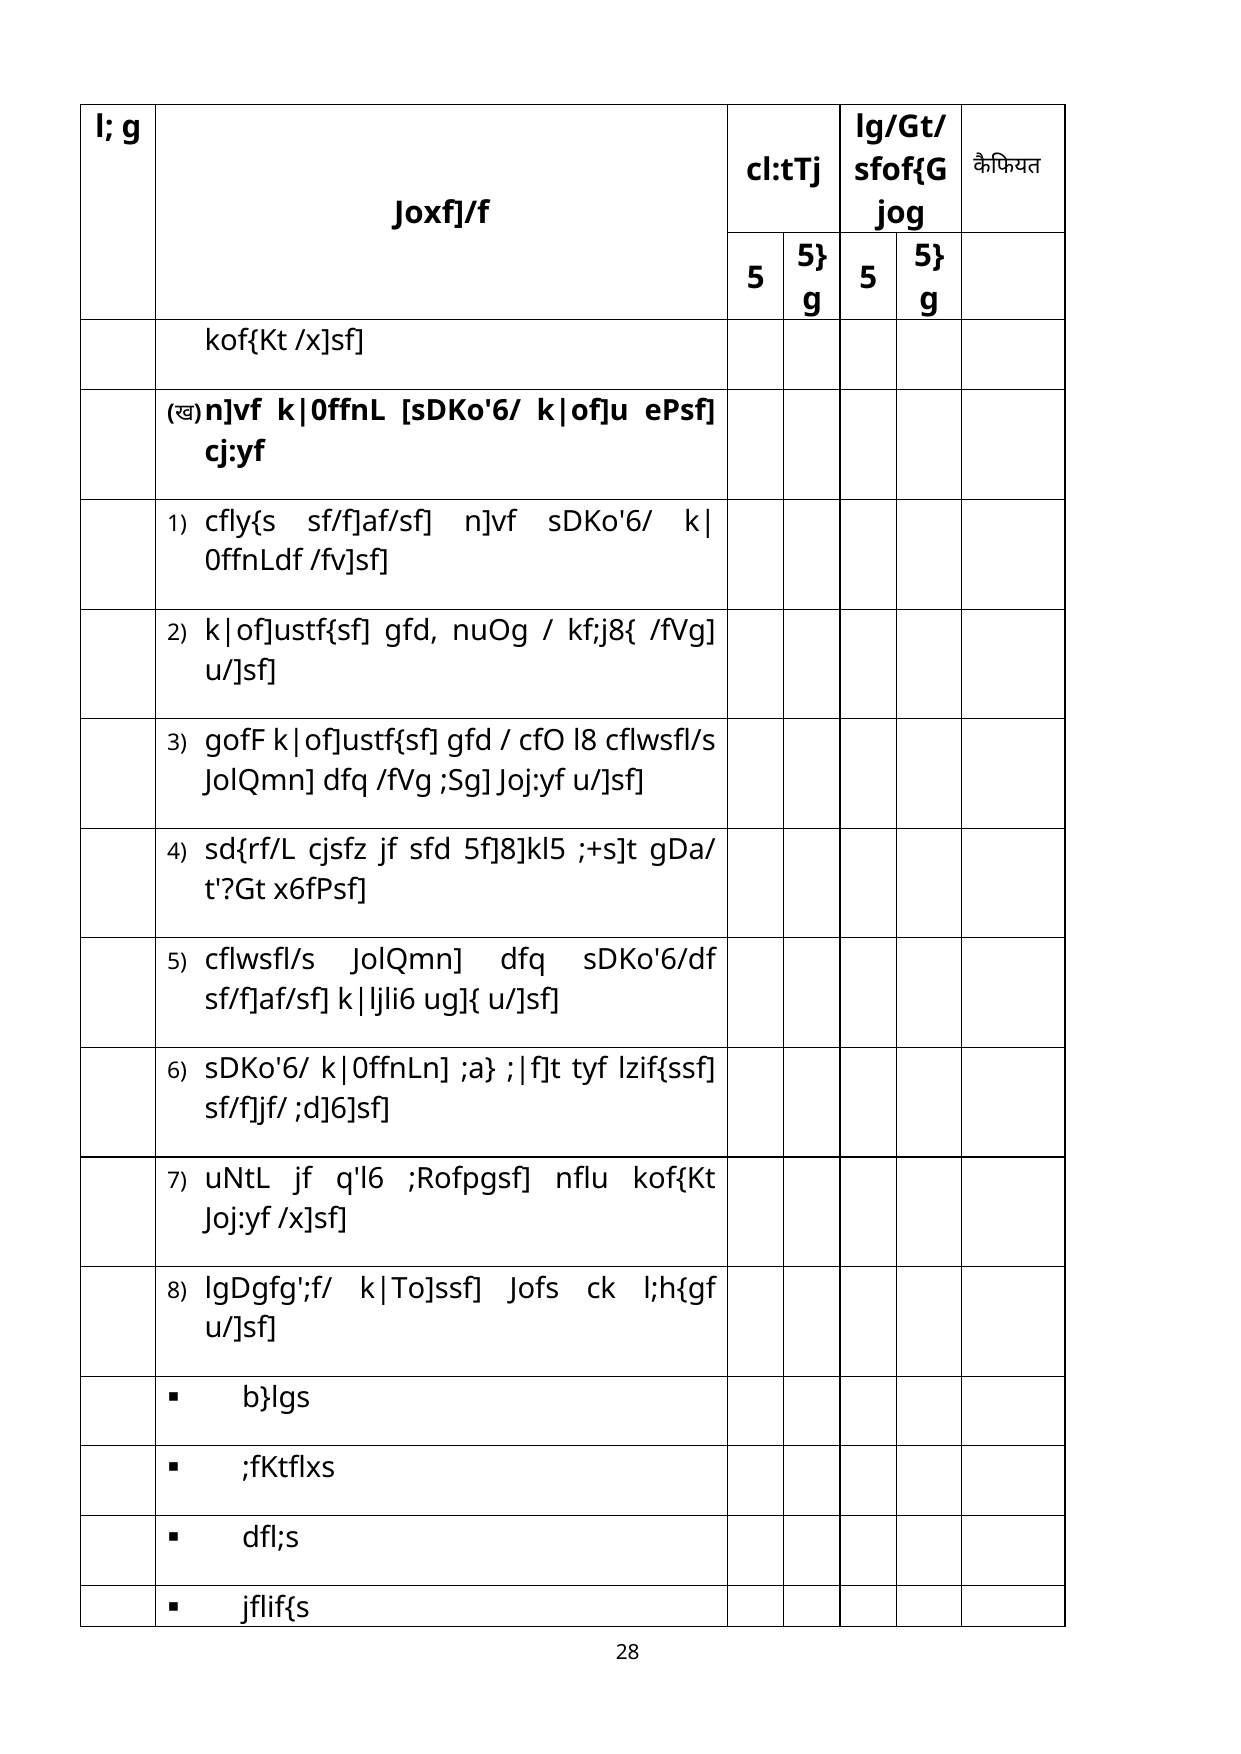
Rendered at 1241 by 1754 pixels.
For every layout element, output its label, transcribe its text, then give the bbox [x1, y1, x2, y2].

table_cell 5}g [784, 233, 839, 318]
table_cell [784, 829, 839, 937]
table_cell [81, 1516, 155, 1585]
table_cell [897, 1446, 961, 1515]
table_cell [784, 719, 839, 828]
table_cell [728, 1586, 783, 1626]
table_header कैफियत [962, 105, 1064, 232]
table_cell [784, 1267, 839, 1376]
table_cell [728, 829, 783, 937]
table_cell [784, 938, 839, 1047]
table_cell [81, 610, 155, 718]
table_cell [841, 719, 896, 828]
table_cell [841, 1377, 896, 1445]
table_cell [962, 1377, 1064, 1445]
table_cell [897, 320, 961, 388]
table_cell [81, 1267, 155, 1376]
table_cell sd{rf/L cjsfz jf sfd 5f]8]kl5 ;+s]t gDa/ t'?Gt x6fPsf] [156, 829, 727, 937]
table_cell [81, 719, 155, 828]
table_cell jflif{s [156, 1586, 727, 1626]
table_cell [962, 1267, 1064, 1376]
table_cell [841, 390, 896, 499]
table_cell [81, 1048, 155, 1156]
table_cell [728, 1267, 783, 1376]
table_cell [897, 829, 961, 937]
table_cell [841, 1048, 896, 1156]
table_cell [962, 719, 1064, 828]
table_cell [81, 1586, 155, 1626]
table_cell [81, 390, 155, 499]
table_cell [81, 938, 155, 1047]
table_cell [81, 320, 155, 388]
table_cell lgDgfg';f/ k|To]ssf] Jofs ck l;h{gf u/]sf] [156, 1267, 727, 1376]
table_cell cfly{s sf/f]af/sf] n]vf sDKo'6/ k|0ffnLdf /fv]sf] [156, 500, 727, 608]
table_cell [728, 320, 783, 388]
table_cell [841, 320, 896, 388]
table_cell [728, 1446, 783, 1515]
table_cell gofF k|of]ustf{sf] gfd / cfO l8 cflwsfl/s JolQmn] dfq /fVg ;Sg] Joj:yf u/]sf] [156, 719, 727, 828]
table_cell [728, 390, 783, 499]
table_cell k|of]ustf{sf] gfd, nuOg / kf;j8{ /fVg] u/]sf] [156, 610, 727, 718]
table_cell [841, 610, 896, 718]
table_cell [962, 233, 1064, 318]
table_cell [81, 829, 155, 937]
table_cell [962, 610, 1064, 718]
table_cell [728, 1516, 783, 1585]
table_cell [962, 390, 1064, 499]
table_cell [962, 320, 1064, 388]
table_cell [784, 390, 839, 499]
table_cell [841, 938, 896, 1047]
table_cell [962, 500, 1064, 608]
table_cell [784, 1586, 839, 1626]
table_cell [784, 1377, 839, 1445]
table_cell [897, 610, 961, 718]
table_cell [728, 1048, 783, 1156]
table_cell [841, 500, 896, 608]
table_cell [784, 610, 839, 718]
table_cell [897, 1516, 961, 1585]
table_cell [841, 1516, 896, 1585]
table_cell cflwsfl/s JolQmn] dfq sDKo'6/df sf/f]af/sf] k|ljli6 ug]{ u/]sf] [156, 938, 727, 1047]
table_cell [81, 1158, 155, 1266]
table_cell [81, 500, 155, 608]
table_cell [841, 1158, 896, 1266]
table_cell [784, 1516, 839, 1585]
table_cell [962, 1158, 1064, 1266]
table_cell [897, 390, 961, 499]
table_cell [897, 938, 961, 1047]
table_cell [841, 1586, 896, 1626]
table_cell [962, 938, 1064, 1047]
table_cell [728, 610, 783, 718]
table_cell [962, 829, 1064, 937]
table_cell 5}g [897, 233, 961, 318]
table_cell 5 [728, 233, 783, 318]
table_header Joxf]/f [156, 105, 727, 318]
table_cell [962, 1586, 1064, 1626]
table_cell [962, 1516, 1064, 1585]
table_cell [897, 1267, 961, 1376]
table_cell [156, 320, 727, 388]
table_cell [784, 1446, 839, 1515]
table_cell [897, 1158, 961, 1266]
table_cell [728, 1158, 783, 1266]
table_cell [841, 829, 896, 937]
table_cell ;fKtflxs [156, 1446, 727, 1515]
table_cell [841, 1446, 896, 1515]
table_cell dfl;s [156, 1516, 727, 1585]
table_header cl:tTj [728, 105, 839, 232]
table_cell [962, 1048, 1064, 1156]
table_cell [784, 1048, 839, 1156]
table_cell [897, 1048, 961, 1156]
table_cell [81, 1446, 155, 1515]
table_cell [841, 1267, 896, 1376]
table_cell uNtL jf q'l6 ;Rofpgsf] nflu kof{Kt Joj:yf /x]sf] [156, 1158, 727, 1266]
table_cell [962, 1446, 1064, 1515]
table_cell [897, 719, 961, 828]
table_header lg/Gt/ sfof{Gjog [841, 105, 961, 232]
table_cell [897, 1586, 961, 1626]
table_header l; g [81, 105, 155, 318]
table_cell [728, 500, 783, 608]
table_cell [784, 500, 839, 608]
table_cell [81, 1377, 155, 1445]
table_cell b}lgs [156, 1377, 727, 1445]
table_cell [728, 1377, 783, 1445]
table_cell n]vf k|0ffnL [sDKo'6/ k|of]u ePsf] cj:yf [156, 390, 727, 499]
table_cell [728, 938, 783, 1047]
table_cell [784, 320, 839, 388]
table_cell [897, 1377, 961, 1445]
table_cell sDKo'6/ k|0ffnLn] ;a} ;|f]t tyf lzif{ssf] sf/f]jf/ ;d]6]sf] [156, 1048, 727, 1156]
table_cell [784, 1158, 839, 1266]
table_cell 5 [841, 233, 896, 318]
table_cell [897, 500, 961, 608]
table_cell [728, 719, 783, 828]
